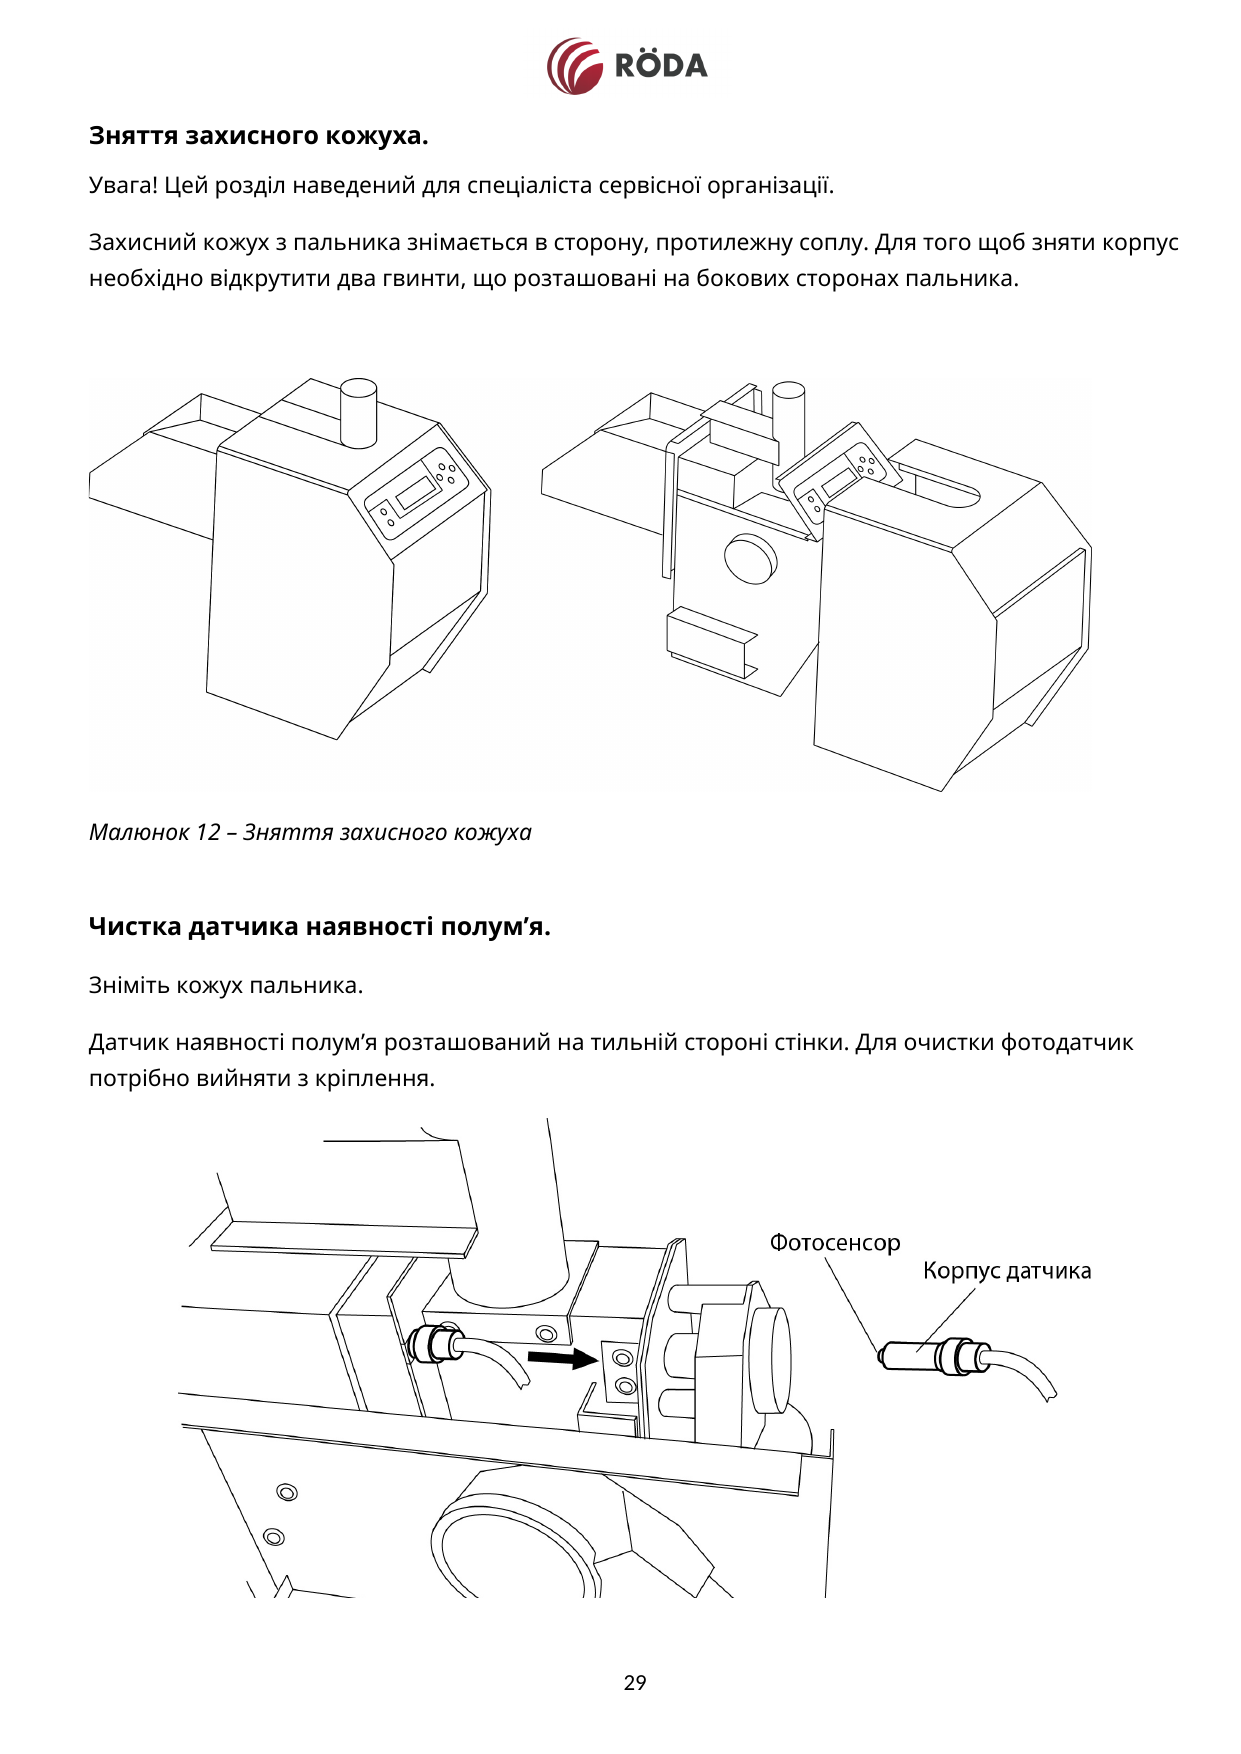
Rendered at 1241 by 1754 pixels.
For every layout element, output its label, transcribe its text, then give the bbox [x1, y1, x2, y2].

text Датчик наявності полум’я розташований на тильній стороні стінки. Для очистки фотодатчик потрібно вийняти з кріплення. [89, 1026, 1181, 1093]
text Чистка датчика наявності полум’я. [89, 909, 1181, 943]
picture [178, 1118, 1092, 1598]
text Увага! Цей розділ наведений для спеціаліста сервісної організації. [89, 169, 1181, 200]
text Зніміть кожух пальника. [89, 969, 1181, 1000]
text Малюнок 12 – Зняття захисного кожуха [89, 816, 1181, 848]
text Зняття захисного кожуха. [89, 117, 1181, 152]
text Захисний кожух з пальника знімається в сторону, протилежну соплу. Для того щоб зняти корпус необхідно відкрутити два гвинти, що розташовані на бокових сторонах пальника. [89, 226, 1181, 293]
picture [88, 378, 1092, 792]
picture [522, 28, 732, 98]
